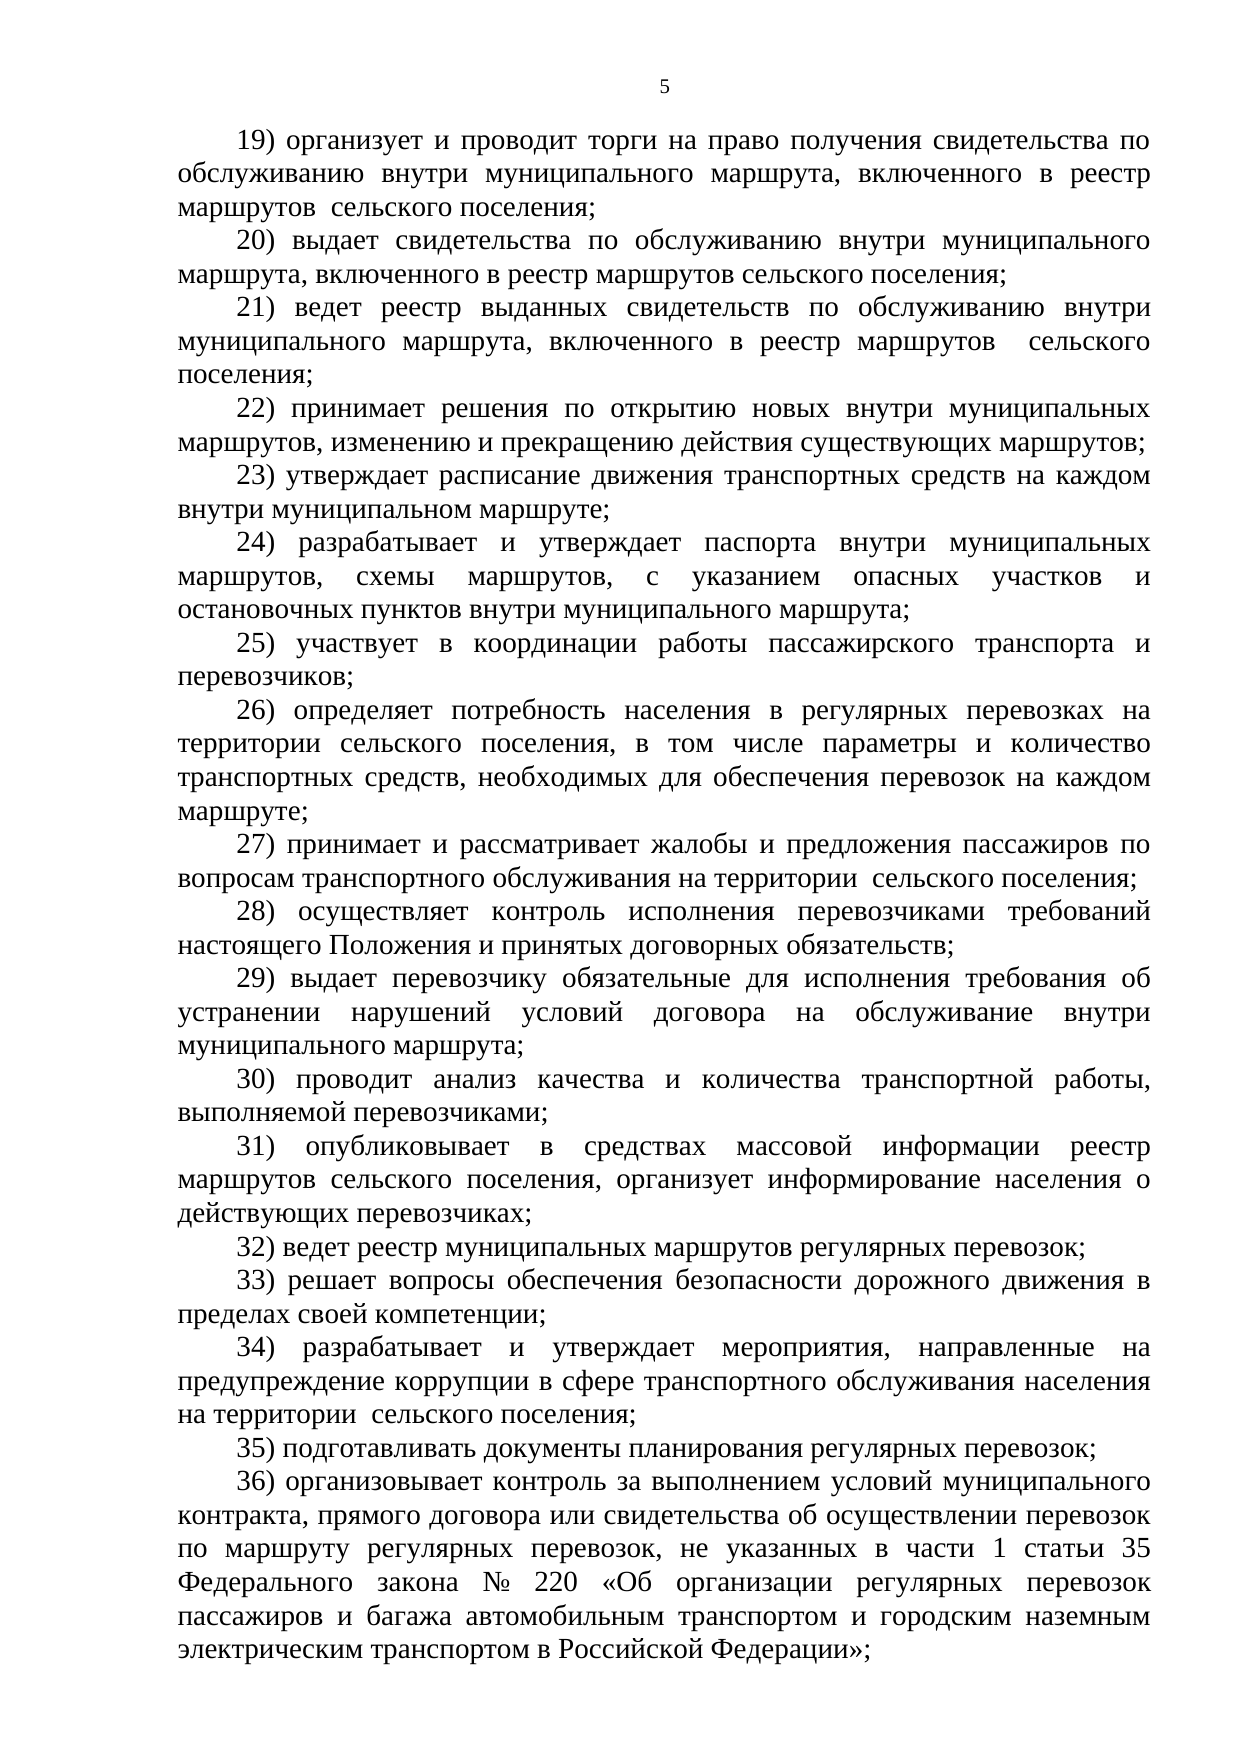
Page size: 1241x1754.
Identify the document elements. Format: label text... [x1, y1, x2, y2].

text 25) участвует в координации работы пассажирского транспорта и перевозчиков; [177, 625, 1152, 692]
text 33) решает вопросы обеспечения безопасности дорожного движения в пределах своей компетенции; [177, 1262, 1152, 1329]
text 20) выдает свидетельства по обслуживанию внутри муниципального маршрута, включенного в реестр маршрутов сельского поселения; [177, 222, 1152, 289]
text 36) организовывает контроль за выполнением условий муниципального контракта, прямого договора или свидетельства об осуществлении перевозок по маршруту регулярных перевозок, не указанных в части 1 статьи 35 Федерального закона № 220 «Об организации регулярных перевозок пассажиров и багажа автомобильным транспортом и городским наземным электрическим транспортом в Российской Федерации»; [177, 1463, 1152, 1665]
text 32) ведет реестр муниципальных маршрутов регулярных перевозок; [177, 1229, 1152, 1262]
text 24) разрабатывает и утверждает паспорта внутри муниципальных маршрутов, схемы маршрутов, с указанием опасных участков и остановочных пунктов внутри муниципального маршрута; [177, 524, 1152, 625]
text 22) принимает решения по открытию новых внутри муниципальных маршрутов, изменению и прекращению действия существующих маршрутов; [177, 390, 1152, 457]
text 34) разрабатывает и утверждает мероприятия, направленные на предупреждение коррупции в сфере транспортного обслуживания населения на территории сельского поселения; [177, 1329, 1152, 1430]
text 31) опубликовывает в средствах массовой информации реестр маршрутов сельского поселения, организует информирование населения о действующих перевозчиках; [177, 1128, 1152, 1229]
text 27) принимает и рассматривает жалобы и предложения пассажиров по вопросам транспортного обслуживания на территории сельского поселения; [177, 826, 1152, 893]
text 23) утверждает расписание движения транспортных средств на каждом внутри муниципальном маршруте; [177, 457, 1152, 524]
text 30) проводит анализ качества и количества транспортной работы, выполняемой перевозчиками; [177, 1061, 1152, 1128]
text 28) осуществляет контроль исполнения перевозчиками требований настоящего Положения и принятых договорных обязательств; [177, 893, 1152, 960]
text 29) выдает перевозчику обязательные для исполнения требования об устранении нарушений условий договора на обслуживание внутри муниципального маршрута; [177, 960, 1152, 1061]
text 21) ведет реестр выданных свидетельств по обслуживанию внутри муниципального маршрута, включенного в реестр маршрутов сельского поселения; [177, 289, 1152, 390]
text 19) организует и проводит торги на право получения свидетельства по обслуживанию внутри муниципального маршрута, включенного в реестр маршрутов сельского поселения; [177, 122, 1152, 222]
text 35) подготавливать документы планирования регулярных перевозок; [177, 1430, 1152, 1463]
text 26) определяет потребность населения в регулярных перевозках на территории сельского поселения, в том числе параметры и количество транспортных средств, необходимых для обеспечения перевозок на каждом маршруте; [177, 692, 1152, 826]
